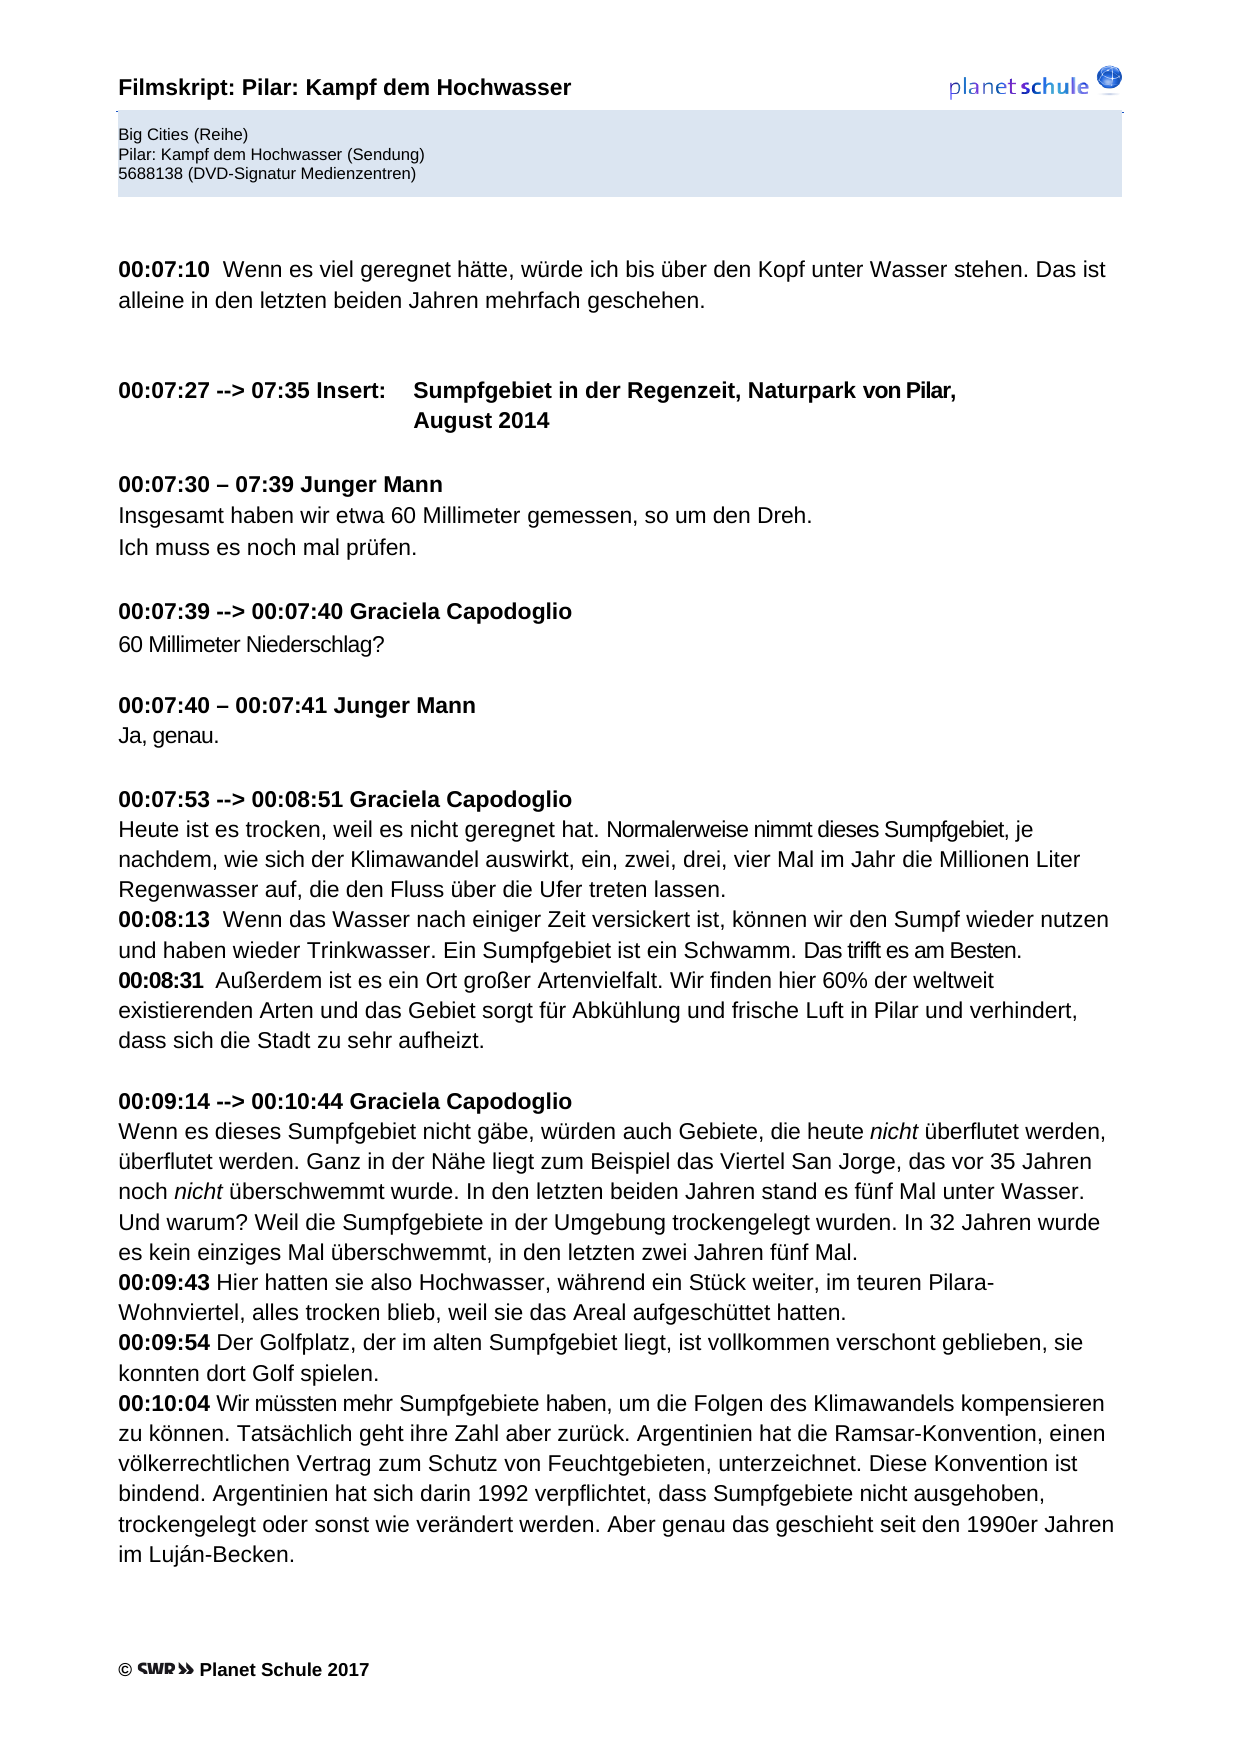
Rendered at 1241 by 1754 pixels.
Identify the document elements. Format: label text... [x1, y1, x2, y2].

text 00:07:27 --> 07:35 Insert: Sumpfgebiet in der Regenzeit, Naturpark von Pilar, August 2014 [118, 317, 1122, 434]
text 00:07:53 --> 00:08:51 Graciela Capodoglio Heute ist es trocken, weil es nicht geregnet hat. Normalerweise nimmt dieses Sumpfgebiet, je nachdem, wie sich der Klimawandel auswirkt, ein, zwei, drei, vier Mal im Jahr die Millionen Liter Regenwasser auf, die den Fluss über die Ufer treten lassen. 00:08:13 Wenn das Wasser nach einiger Zeit versickert ist, können wir den Sumpf wieder nutzen und haben wieder Trinkwasser. Ein Sumpfgebiet ist ein Schwamm. Das trifft es am Besten. 00:08:31 Außerdem ist es ein Ort großer Artenvielfalt. Wir finden hier 60% der weltweit existierenden Arten und das Gebiet sorgt für Abkühlung und frische Luft in Pilar und verhindert, dass sich die Stadt zu sehr aufheizt. 00:09:14 --> 00:10:44 Graciela Capodoglio Wenn es dieses Sumpfgebiet nicht gäbe, würden auch Gebiete, die heute nicht überflutet werden, überflutet werden. Ganz in der Nähe liegt zum Beispiel das Viertel San Jorge, das vor 35 Jahren noch nicht überschwemmt wurde. In den letzten beiden Jahren stand es fünf Mal unter Wasser. Und warum? Weil die Sumpfgebiete in der Umgebung trockengelegt wurden. In 32 Jahren wurde es kein einziges Mal überschwemmt, in den letzten zwei Jahren fünf Mal. 00:09:43 Hier hatten sie also Hochwasser, während ein Stück weiter, im teuren Pilara- Wohnviertel, alles trocken blieb, weil sie das Areal aufgeschüttet hatten. 00:09:54 Der Golfplatz, der im alten Sumpfgebiet liegt, ist vollkommen verschont geblieben, sie konnten dort Golf spielen. 00:10:04 Wir müssten mehr Sumpfgebiete haben, um die Folgen des Klimawandels kompensieren zu können. Tatsächlich geht ihre Zahl aber zurück. Argentinien hat die Ramsar-Konvention, einen völkerrechtlichen Vertrag zum Schutz von Feuchtgebieten, unterzeichnet. Diese Konvention ist bindend. Argentinien hat sich darin 1992 verpflichtet, dass Sumpfgebiete nicht ausgehoben, trockengelegt oder sonst wie verändert werden. Aber genau das geschieht seit den 1990er Jahren im Luján-Becken. [118, 786, 1122, 1567]
text 00:07:30 – 07:39 Junger Mann [118, 441, 1122, 498]
text Ich muss es noch mal prüfen. [118, 534, 1122, 560]
text 00:07:39 --> 00:07:40 Graciela Capodoglio [118, 598, 1122, 624]
picture [942, 63, 1127, 101]
text Insgesamt haben wir etwa 60 Millimeter gemessen, so um den Dreh. [118, 502, 1122, 529]
text 00:07:10 Wenn es viel geregnet hätte, würde ich bis über den Kopf unter Wasser stehen. Das ist alleine in den letzten beiden Jahren mehrfach geschehen. [118, 256, 1122, 313]
text 60 Millimeter Niederschlag? 00:07:40 – 00:07:41 Junger Mann Ja, genau. [118, 631, 1122, 748]
picture [137, 1661, 194, 1674]
